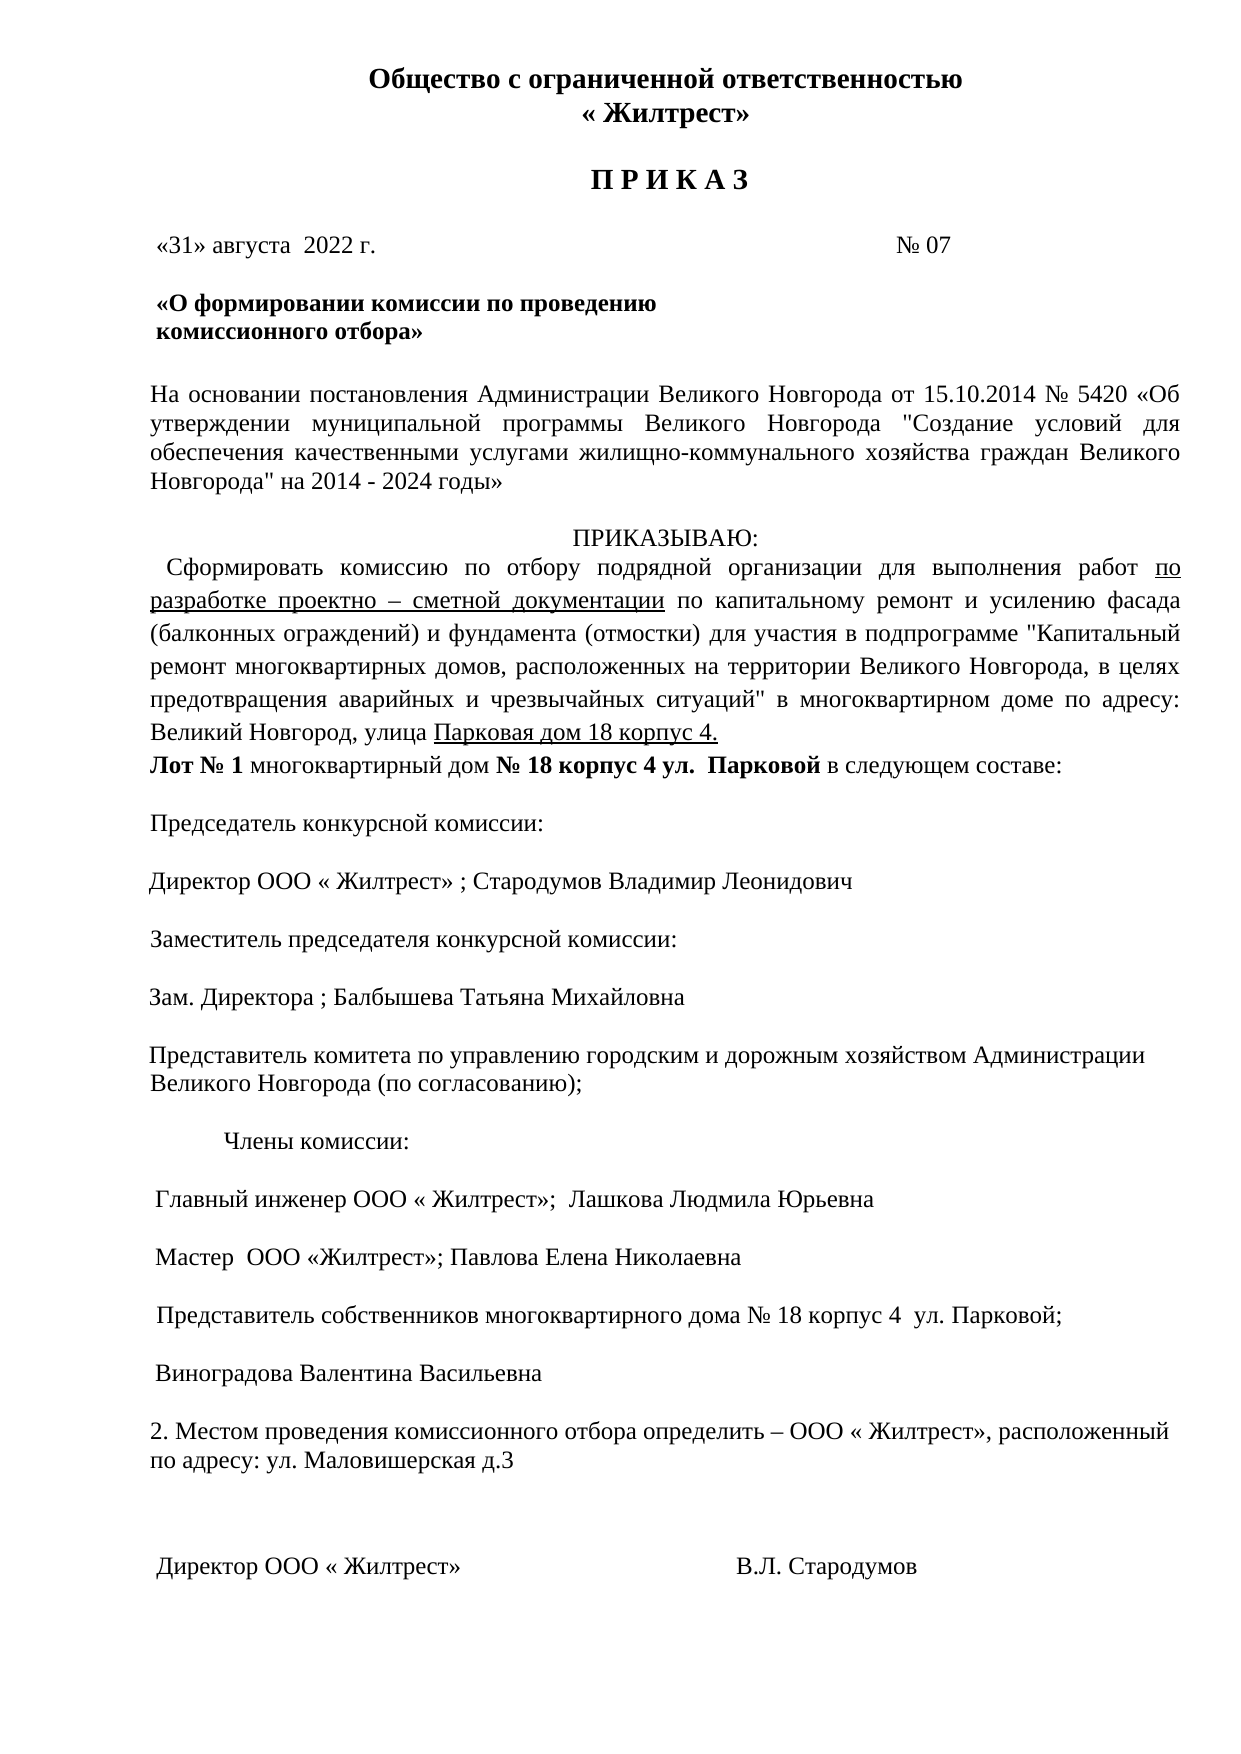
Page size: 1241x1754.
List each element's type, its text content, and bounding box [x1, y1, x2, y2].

text « Жилтрест» [150, 95, 1181, 128]
text Председатель конкурсной комиссии: [149, 808, 1181, 837]
text На основании постановления Администрации Великого Новгорода от 15.10.2014 № 5420 «Об утверждении муниципальной программы Великого Новгорода "Создание условий для обеспечения качественными услугами жилищно-коммунального хозяйства граждан Великого Новгорода" на 2014 - 2024 годы» [150, 379, 1181, 494]
text ПРИКАЗЫВАЮ: [150, 523, 1181, 552]
text Мастер ООО «Жилтрест»; Павлова Елена Николаевна [149, 1242, 1181, 1271]
text Члены комиссии: [149, 1126, 1181, 1155]
text Лот № 1 многоквартирный дом № 18 корпус 4 ул. Парковой в следующем составе: [150, 750, 1181, 779]
text Сформировать комиссию по отбору подрядной организации для выполнения работ по разработке проектно – сметной документации по капитальному ремонт и усилению фасада (балконных ограждений) и фундамента (отмостки) для участия в подпрограмме "Капитальный ремонт многоквартирных домов, расположенных на территории Великого Новгорода, в целях предотвращения аварийных и чрезвычайных ситуаций" в многоквартирном доме по адресу: Великий Новгород, улица Парковая дом 18 корпус 4. [150, 552, 1181, 746]
text Представитель комитета по управлению городским и дорожным хозяйством Администрации Великого Новгорода (по согласованию); [149, 1040, 1181, 1097]
text Виноградова Валентина Васильевна [149, 1358, 1181, 1387]
text Главный инженер ООО « Жилтрест»; Лашкова Людмила Юрьевна [149, 1184, 1181, 1213]
text Представитель собственников многоквартирного дома № 18 корпус 4 ул. Парковой; [150, 1300, 1181, 1329]
text Директор ООО « Жилтрест» ; Стародумов Владимир Леонидович [149, 866, 1181, 895]
text Общество с ограниченной ответственностью [150, 61, 1181, 95]
text П Р И К А З [150, 162, 1181, 196]
table_header № 07 [666, 224, 1181, 351]
table_header «31» августа 2022 г. «О формировании комиссии по проведению комиссионного отбора» [150, 224, 666, 351]
text Зам. Директора ; Балбышева Татьяна Михайловна [149, 982, 1181, 1011]
text Заместитель председателя конкурсной комиссии: [150, 924, 1181, 953]
text Директор ООО « Жилтрест» В.Л. Стародумов [149, 1551, 1181, 1613]
text 2. Местом проведения комиссионного отбора определить – ООО « Жилтрест», расположенный по адресу: ул. Маловишерская д.3 [149, 1416, 1181, 1473]
